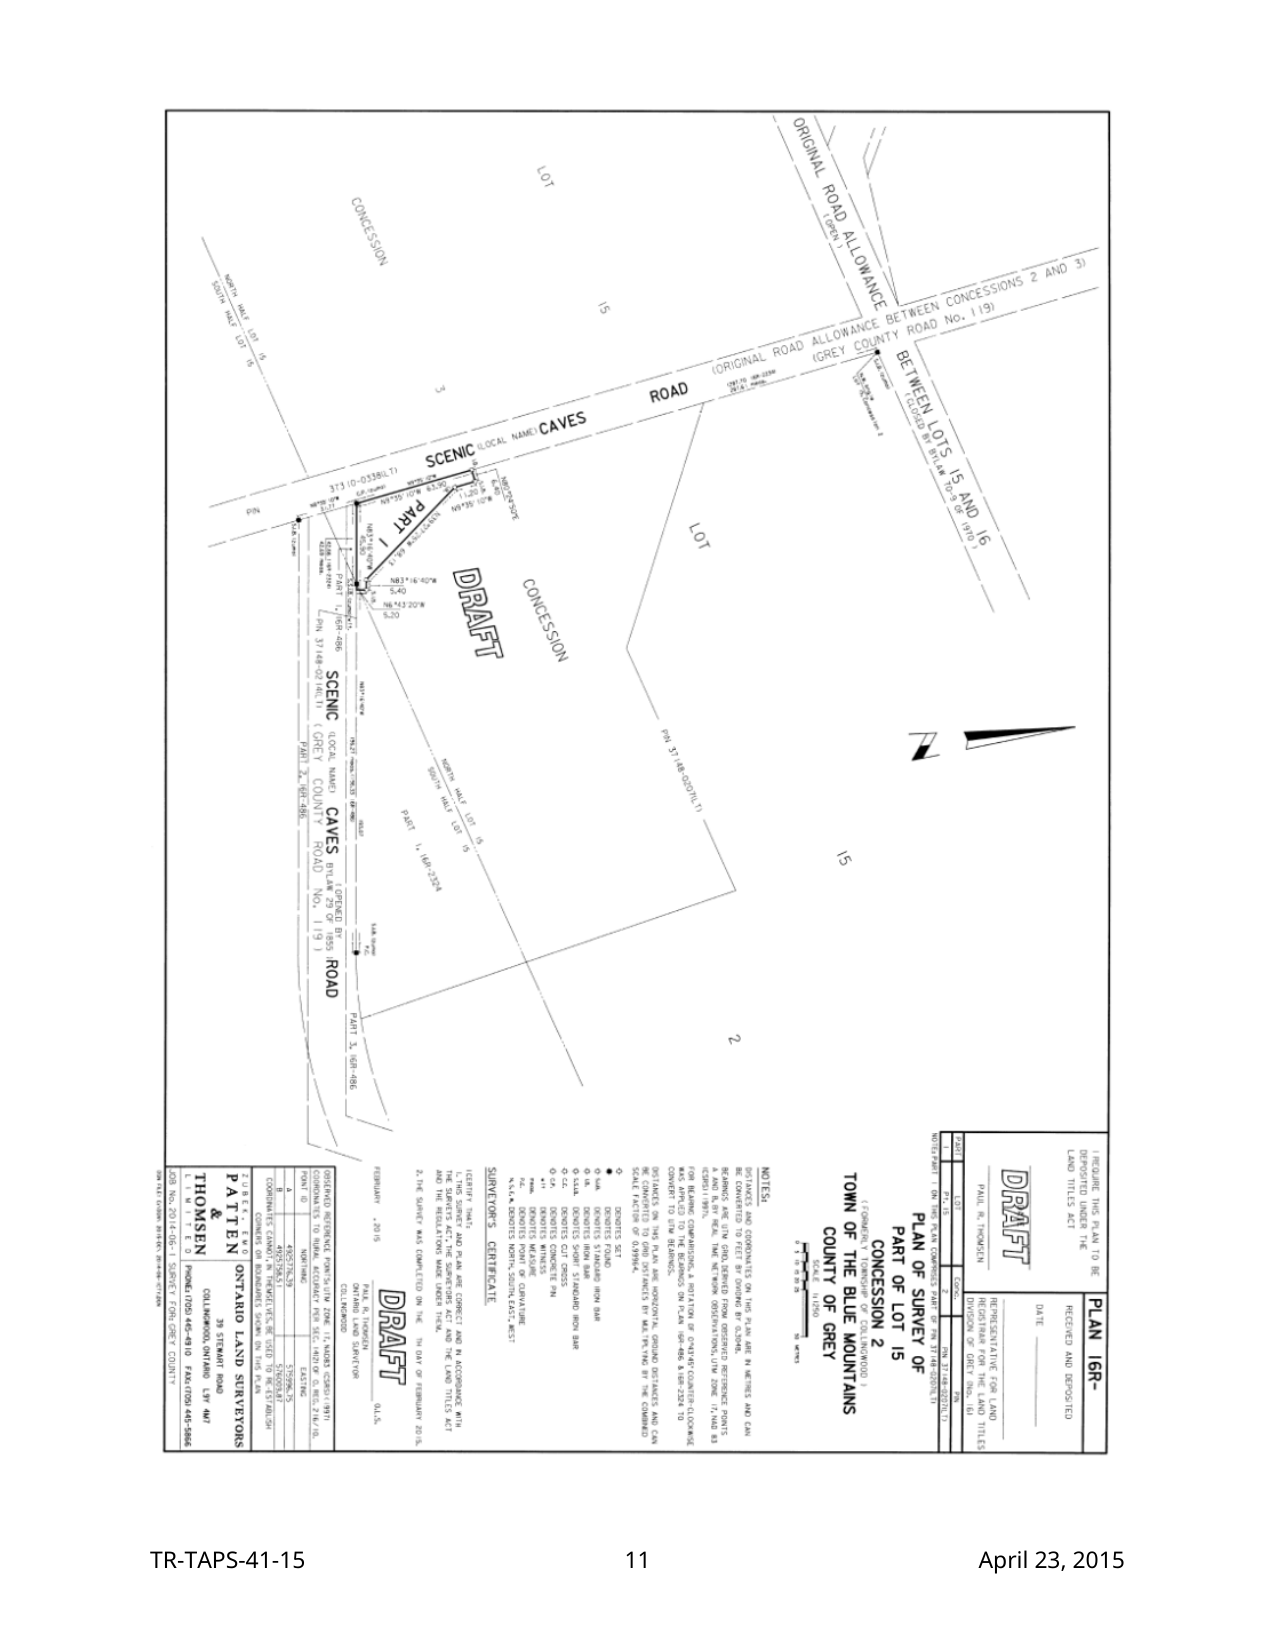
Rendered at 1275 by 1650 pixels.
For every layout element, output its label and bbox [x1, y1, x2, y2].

picture [152, 107, 1115, 1456]
